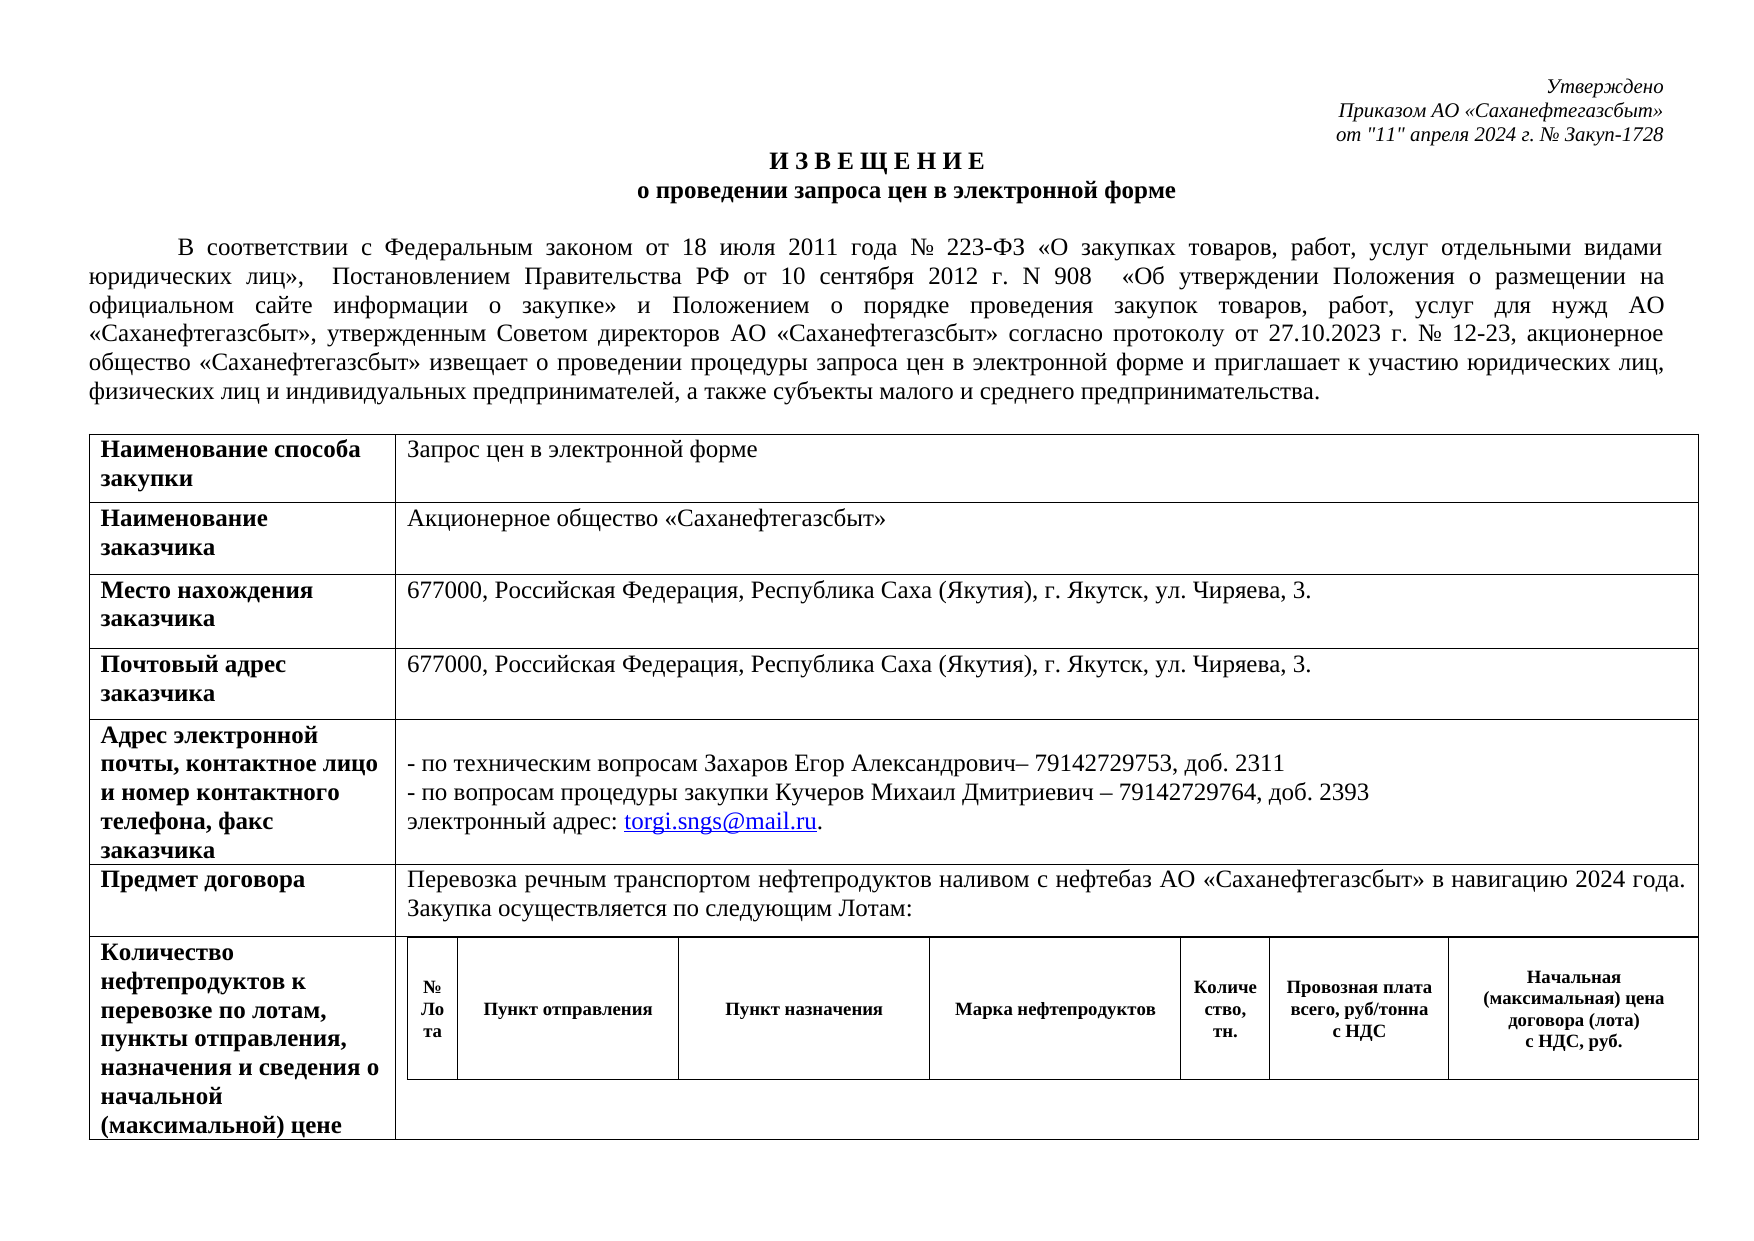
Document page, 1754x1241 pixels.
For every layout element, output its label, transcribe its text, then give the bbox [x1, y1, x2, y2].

text о проведении запроса цен в электронной форме [89, 175, 1665, 203]
table_cell 677000, Российская Федерация, Республика Саха (Якутия), г. Якутск, ул. Чиряева, 3. [396, 575, 1698, 648]
text от "11" апреля 2024 г. № Закуп-1728 [89, 122, 1665, 146]
text В соответствии с Федеральным законом от 18 июля 2011 года № 223-ФЗ «О закупках товаров, работ, услуг отдельными видами юридических лиц», Постановлением Правительства РФ от 10 сентября 2012 г. N 908 «Об утверждении Положения о размещении на официальном сайте информации о закупке» и Положением о порядке проведения закупок товаров, работ, услуг для нужд АО «Саханефтегазсбыт», утвержденным Советом директоров АО «Саханефтегазсбыт» согласно протоколу от 27.10.2023 г. № 12-23, акционерное общество «Саханефтегазсбыт» извещает о проведении процедуры запроса цен в электронной форме и приглашает к участию юридических лиц, физических лиц и индивидуальных предпринимателей, а также субъекты малого и среднего предпринимательства. [89, 232, 1665, 405]
text И З В Е Щ Е Н И Е [89, 146, 1665, 175]
table_header Запрос цен в электронной форме [396, 435, 1698, 502]
table_header Наименование способа закупки [90, 435, 395, 502]
text Утверждено [89, 74, 1665, 98]
table_cell - по техническим вопросам Захаров Егор Александрович– 79142729753, доб. 2311 - по вопросам процедуры закупки Кучеров Михаил Дмитриевич – 79142729764, доб. 2393 электронный адрес: torgi.sngs@mail.ru. [396, 720, 1698, 863]
table_cell Почтовый адрес заказчика [90, 649, 395, 719]
table_cell [396, 937, 1698, 1138]
table_cell Акционерное общество «Саханефтегазсбыт» [396, 503, 1698, 574]
table_cell Предмет договора [90, 865, 395, 936]
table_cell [90, 937, 395, 1138]
table_cell 677000, Российская Федерация, Республика Саха (Якутия), г. Якутск, ул. Чиряева, 3. [396, 649, 1698, 719]
table_cell Адрес электронной почты, контактное лицо и номер контактного телефона, факс заказчика [90, 720, 395, 863]
table_cell Наименование заказчика [90, 503, 395, 574]
text Приказом АО «Саханефтегазсбыт» [89, 98, 1665, 122]
table_cell Перевозка речным транспортом нефтепродуктов наливом с нефтебаз АО «Саханефтегазсбыт» в навигацию 2024 года. Закупка осуществляется по следующим Лотам: [396, 865, 1698, 936]
table_cell Место нахождения заказчика [90, 575, 395, 648]
